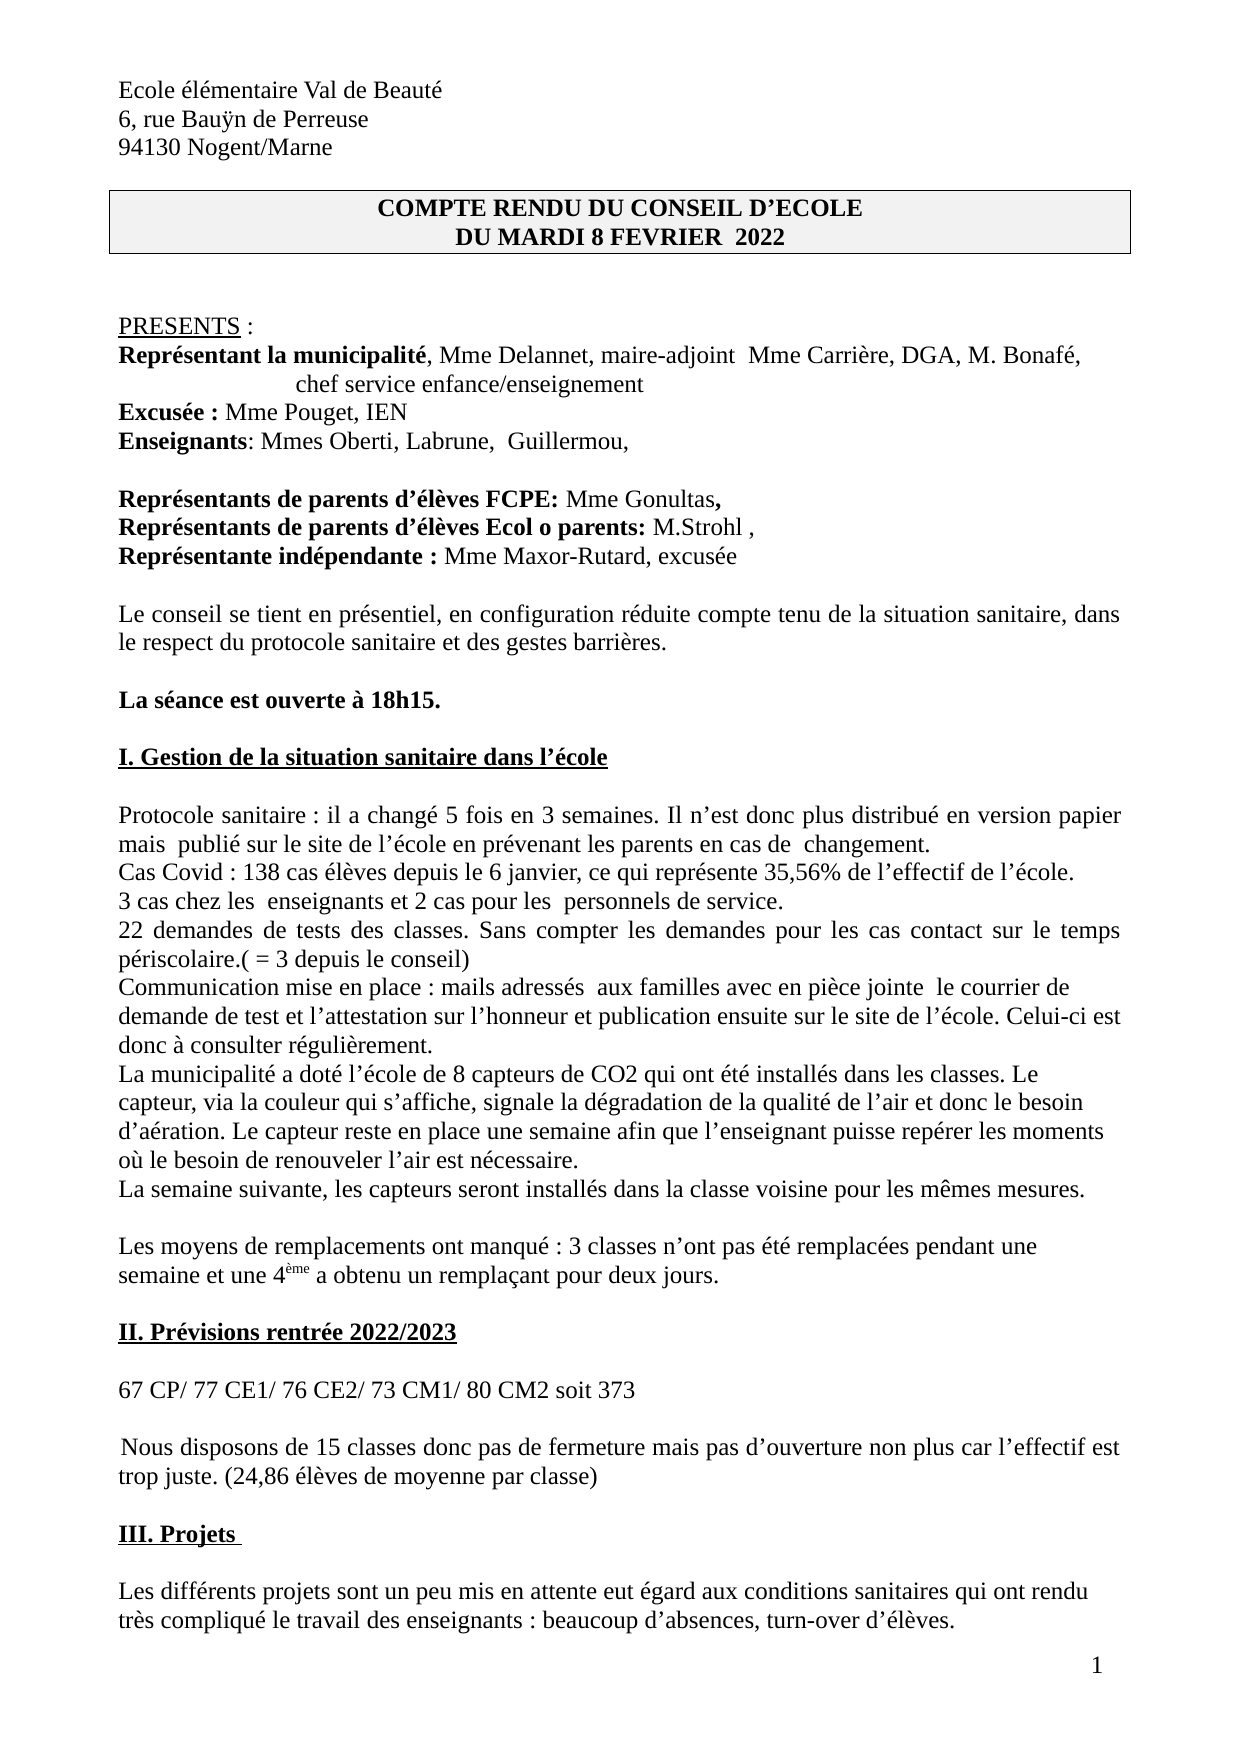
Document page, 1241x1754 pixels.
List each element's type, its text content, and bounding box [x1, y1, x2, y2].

list 67 CP/ 77 CE1/ 76 CE2/ 73 CM1/ 80 CM2 soit 373 [81, 1375, 1122, 1404]
text COMPTE RENDU DU CONSEIL D’ECOLE [110, 191, 1130, 219]
text II. Prévisions rentrée 2022/2023 [118, 1317, 1122, 1346]
list Les moyens de remplacements ont manqué : 3 classes n’ont pas été remplacées pendant une [118, 1231, 1122, 1260]
text Cas Covid : 138 cas élèves depuis le 6 janvier, ce qui représente 35,56% de l’effectif de l’école. [118, 857, 1122, 886]
list Nous disposons de 15 classes donc pas de fermeture mais pas d’ouverture non plus car l’effectif est trop juste. (24,86 élèves de moyenne par classe) [81, 1432, 1122, 1490]
text Protocole sanitaire : il a changé 5 fois en 3 semaines. Il n’est donc plus distribué en version papier mais publié sur le site de l’école en prévenant les parents en cas de changement. [118, 800, 1122, 857]
text Représentant la municipalité, Mme Delannet, maire-adjoint Mme Carrière, DGA, M. Bonafé, chef service enfance/enseignement [118, 340, 1122, 397]
text Ecole élémentaire Val de Beauté [118, 75, 1122, 104]
list Communication mise en place : mails adressés aux familles avec en pièce jointe le courrier de demande de test et l’attestation sur l’honneur et publication ensuite sur le site de l’école. Celui-ci est donc à consulter régulièrement. [118, 972, 1122, 1059]
text 3 cas chez les enseignants et 2 cas pour les personnels de service. [118, 886, 1122, 915]
text Représentante indépendante : Mme Maxor-Rutard, excusée [118, 541, 1122, 570]
text 94130 Nogent/Marne [118, 132, 1122, 161]
text DU MARDI 8 FEVRIER 2022 [110, 219, 1130, 253]
list La municipalité a doté l’école de 8 capteurs de CO2 qui ont été installés dans les classes. Le capteur, via la couleur qui s’affiche, signale la dégradation de la qualité de l’air et donc le besoin d’aération. Le capteur reste en place une semaine afin que l’enseignant puisse repérer les moments où le besoin de renouveler l’air est nécessaire. [118, 1059, 1122, 1174]
text La séance est ouverte à 18h15. [0, 685, 1122, 714]
text Représentants de parents d’élèves FCPE: Mme Gonultas, [118, 484, 1122, 512]
text Les différents projets sont un peu mis en attente eut égard aux conditions sanitaires qui ont rendu très compliqué le travail des enseignants : beaucoup d’absences, turn-over d’élèves. [118, 1576, 1122, 1634]
text PRESENTS : [118, 311, 1122, 340]
text 22 demandes de tests des classes. Sans compter les demandes pour les cas contact sur le temps périscolaire.( = 3 depuis le conseil) [118, 915, 1122, 972]
text 6, rue Bauÿn de Perreuse [118, 104, 1122, 132]
text I. Gestion de la situation sanitaire dans l’école [118, 742, 1122, 771]
list La semaine suivante, les capteurs seront installés dans la classe voisine pour les mêmes mesures. [118, 1174, 1122, 1202]
text Représentants de parents d’élèves Ecol o parents: M.Strohl , [118, 512, 1122, 541]
text Enseignants: Mmes Oberti, Labrune, Guillermou, [118, 426, 1122, 455]
text Le conseil se tient en présentiel, en configuration réduite compte tenu de la situation sanitaire, dans le respect du protocole sanitaire et des gestes barrières. [118, 599, 1122, 656]
list semaine et une 4ème a obtenu un remplaçant pour deux jours. [118, 1260, 1122, 1289]
text Excusée : Mme Pouget, IEN [118, 397, 1122, 426]
text III. Projets [118, 1519, 1122, 1547]
